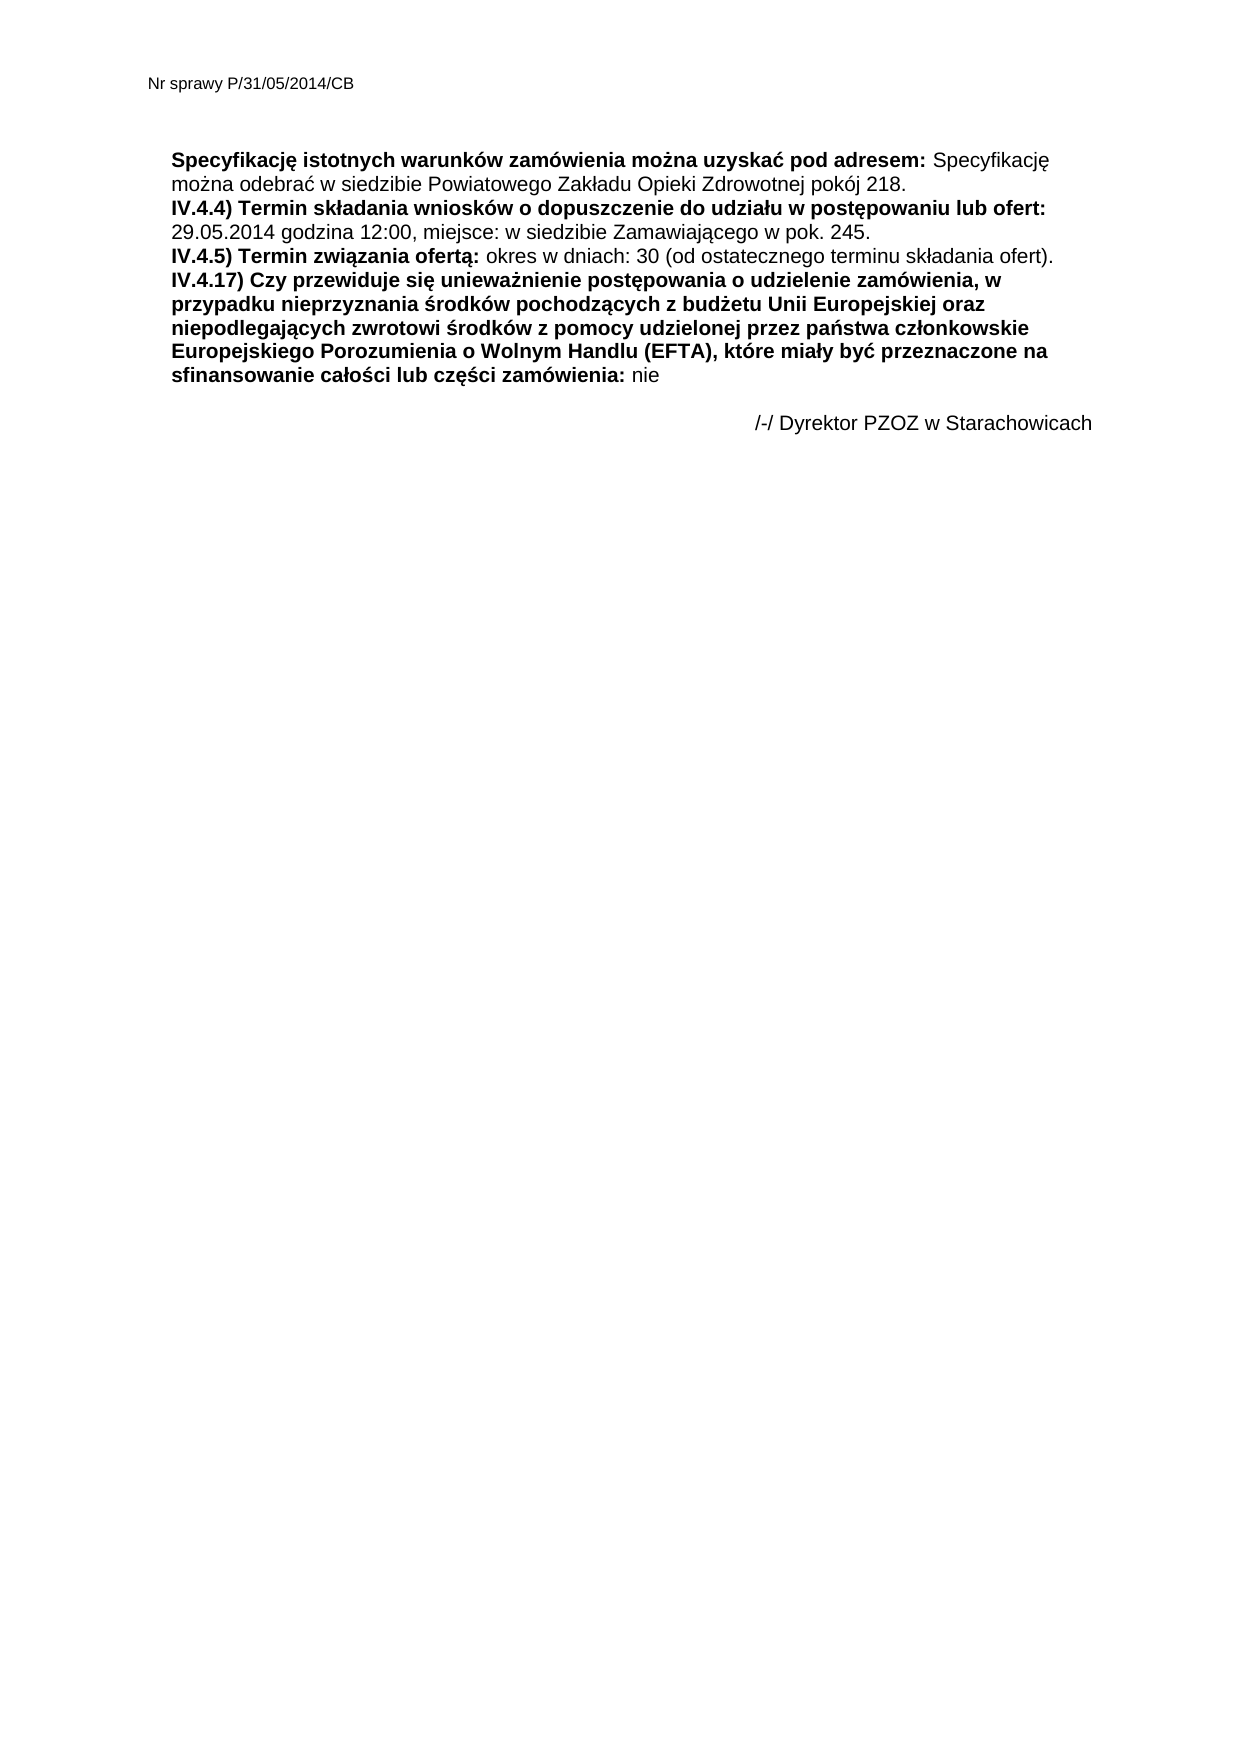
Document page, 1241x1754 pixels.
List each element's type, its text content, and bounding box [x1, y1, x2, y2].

text IV.4.5) Termin związania ofertą: okres w dniach: 30 (od ostatecznego terminu składania ofert). [171, 243, 1093, 267]
text IV.4.4) Termin składania wniosków o dopuszczenie do udziału w postępowaniu lub ofert: 29.05.2014 godzina 12:00, miejsce: w siedzibie Zamawiającego w pok. 245. [171, 196, 1093, 243]
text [171, 148, 1093, 196]
text IV.4.17) Czy przewiduje się unieważnienie postępowania o udzielenie zamówienia, w przypadku nieprzyznania środków pochodzących z budżetu Unii Europejskiej oraz niepodlegających zwrotowi środków z pomocy udzielonej przez państwa członkowskie Europejskiego Porozumienia o Wolnym Handlu (EFTA), które miały być przeznaczone na sfinansowanie całości lub części zamówienia: nie [171, 267, 1093, 387]
text /-/ Dyrektor PZOZ w Starachowicach [148, 411, 1093, 435]
